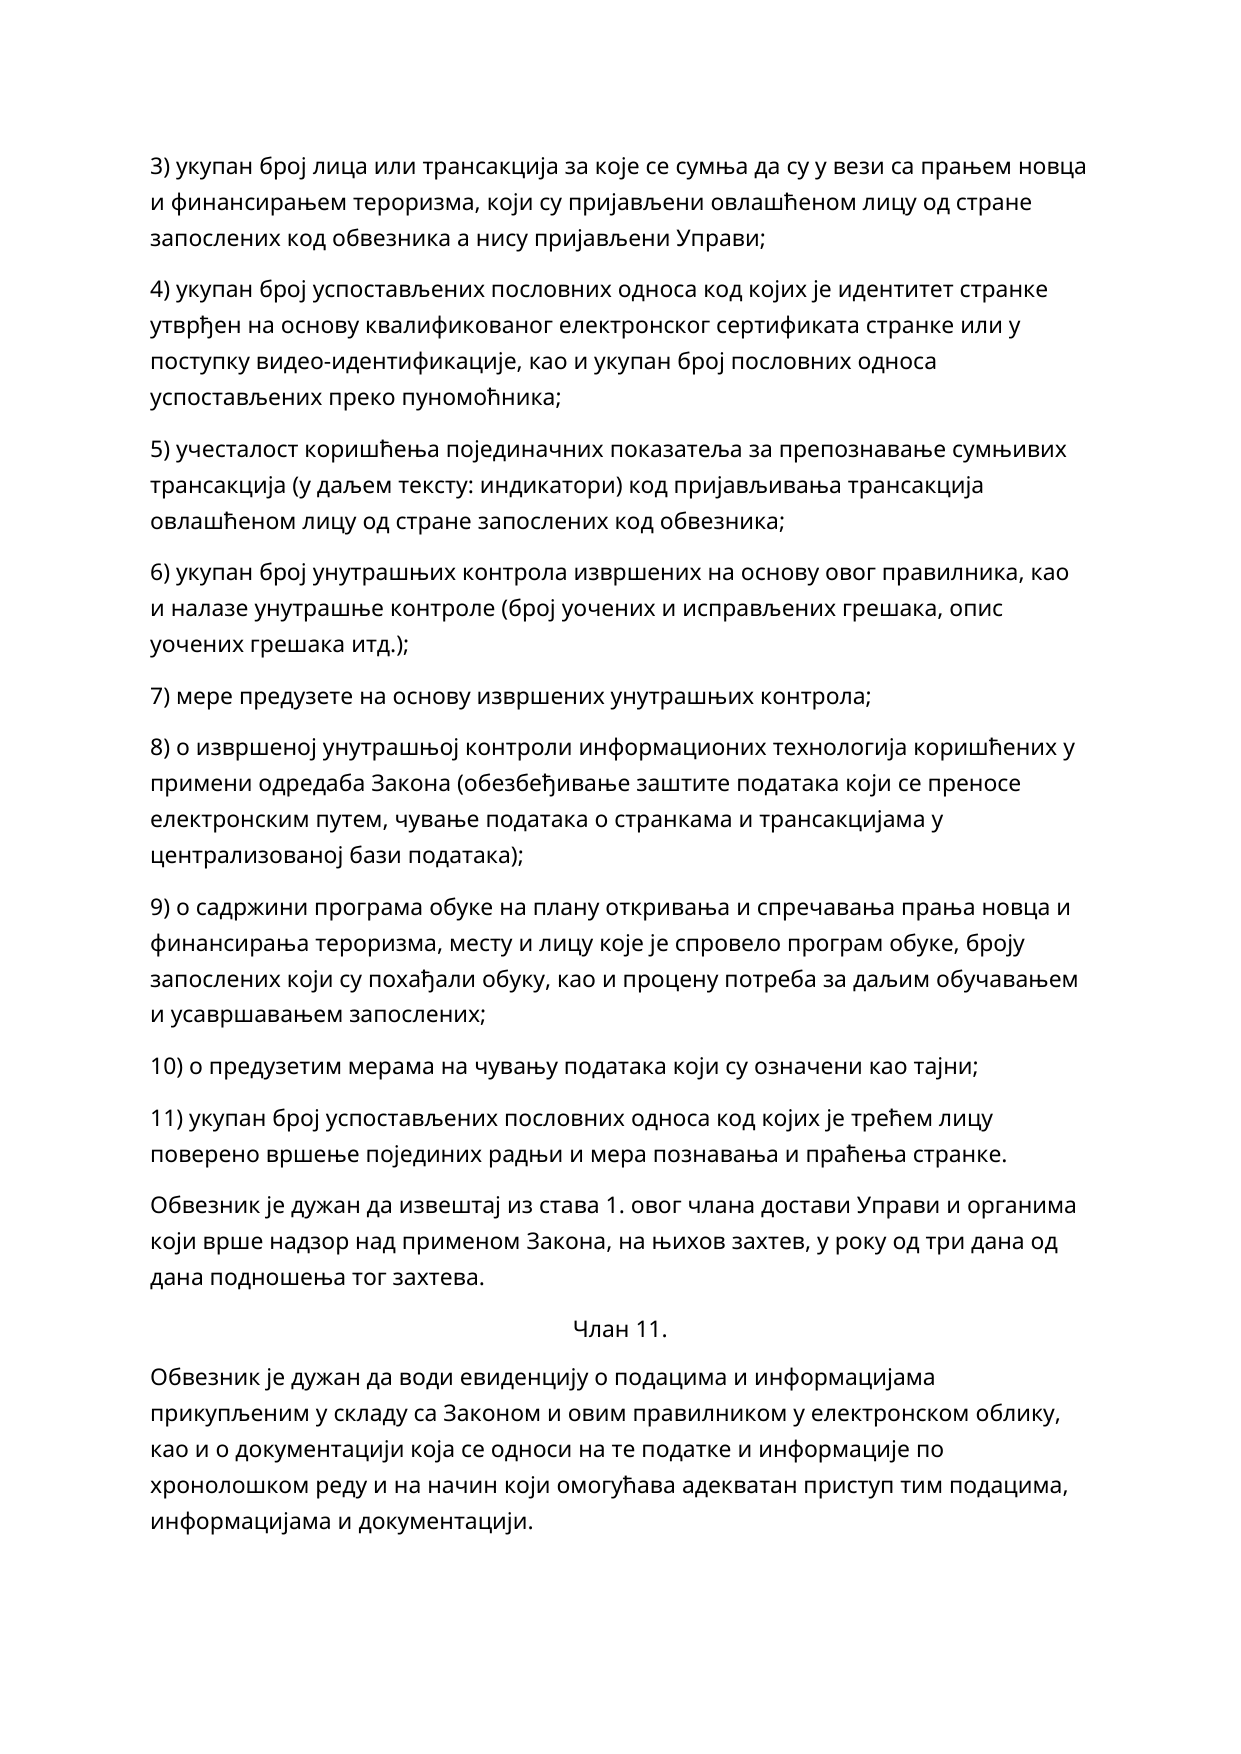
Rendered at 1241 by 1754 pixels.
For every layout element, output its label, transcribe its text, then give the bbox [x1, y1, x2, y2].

text 5) учесталост коришћења појединачних показатеља за препознавање сумњивих трансакција (у даљем тексту: индикатори) код пријављивања трансакција овлашћеном лицу од стране запослених код обвезника; [150, 433, 1090, 536]
text 6) укупан број унутрашњих контрола извршених на основу овог правилника, као и налазе унутрашње контроле (број уочених и исправљених грешака, опис уочених грешака итд.); [150, 556, 1090, 659]
text 4) укупан број успостављених пословних односа код којих је идентитет странке утврђен на основу квалификованог електронског сертификата странке или у поступку видео-идентификације, као и укупан број пословних односа успостављених преко пуномоћника; [150, 273, 1090, 412]
text 10) о предузетим мерама на чувању података који су означени као тајни; [150, 1050, 1090, 1081]
text Члан 11. [150, 1312, 1090, 1344]
text Обвезник је дужан да води евиденцију о подацима и информацијама прикупљеним у складу са Законом и овим правилником у електронском облику, као и о документацији која се односи на те податке и информације по хронолошком реду и на начин који омогућава адекватан приступ тим подацима, информацијама и документацији. [150, 1361, 1090, 1536]
text 3) укупан број лица или трансакција за које се сумња да су у вези са прањем новца и финансирањем тероризма, који су пријављени овлашћеном лицу од стране запослених код обвезника а нису пријављени Управи; [150, 150, 1090, 253]
text 9) о садржини програма обуке на плану откривања и спречавања прања новца и финансирања тероризма, месту и лицу које је спровело програм обуке, броју запослених који су похађали обуку, као и процену потреба за даљим обучавањем и усавршавањем запослених; [150, 891, 1090, 1030]
text 8) о извршеној унутрашњој контроли информационих технологија коришћених у примени одредаба Закона (обезбеђивање заштите података који се преносе електронским путем, чување података о странкама и трансакцијама у централизованој бази података); [150, 731, 1090, 870]
text Обвезник је дужан да извештај из става 1. овог члана достави Управи и органима који врше надзор над применом Закона, на њихов захтев, у року од три дана од дана подношења тог захтева. [150, 1189, 1090, 1292]
text 11) укупан број успостављених пословних односа код којих је трећем лицу поверено вршење појединих радњи и мера познавања и праћења странке. [150, 1102, 1090, 1169]
text 7) мере предузете на основу извршених унутрашњих контрола; [150, 680, 1090, 711]
